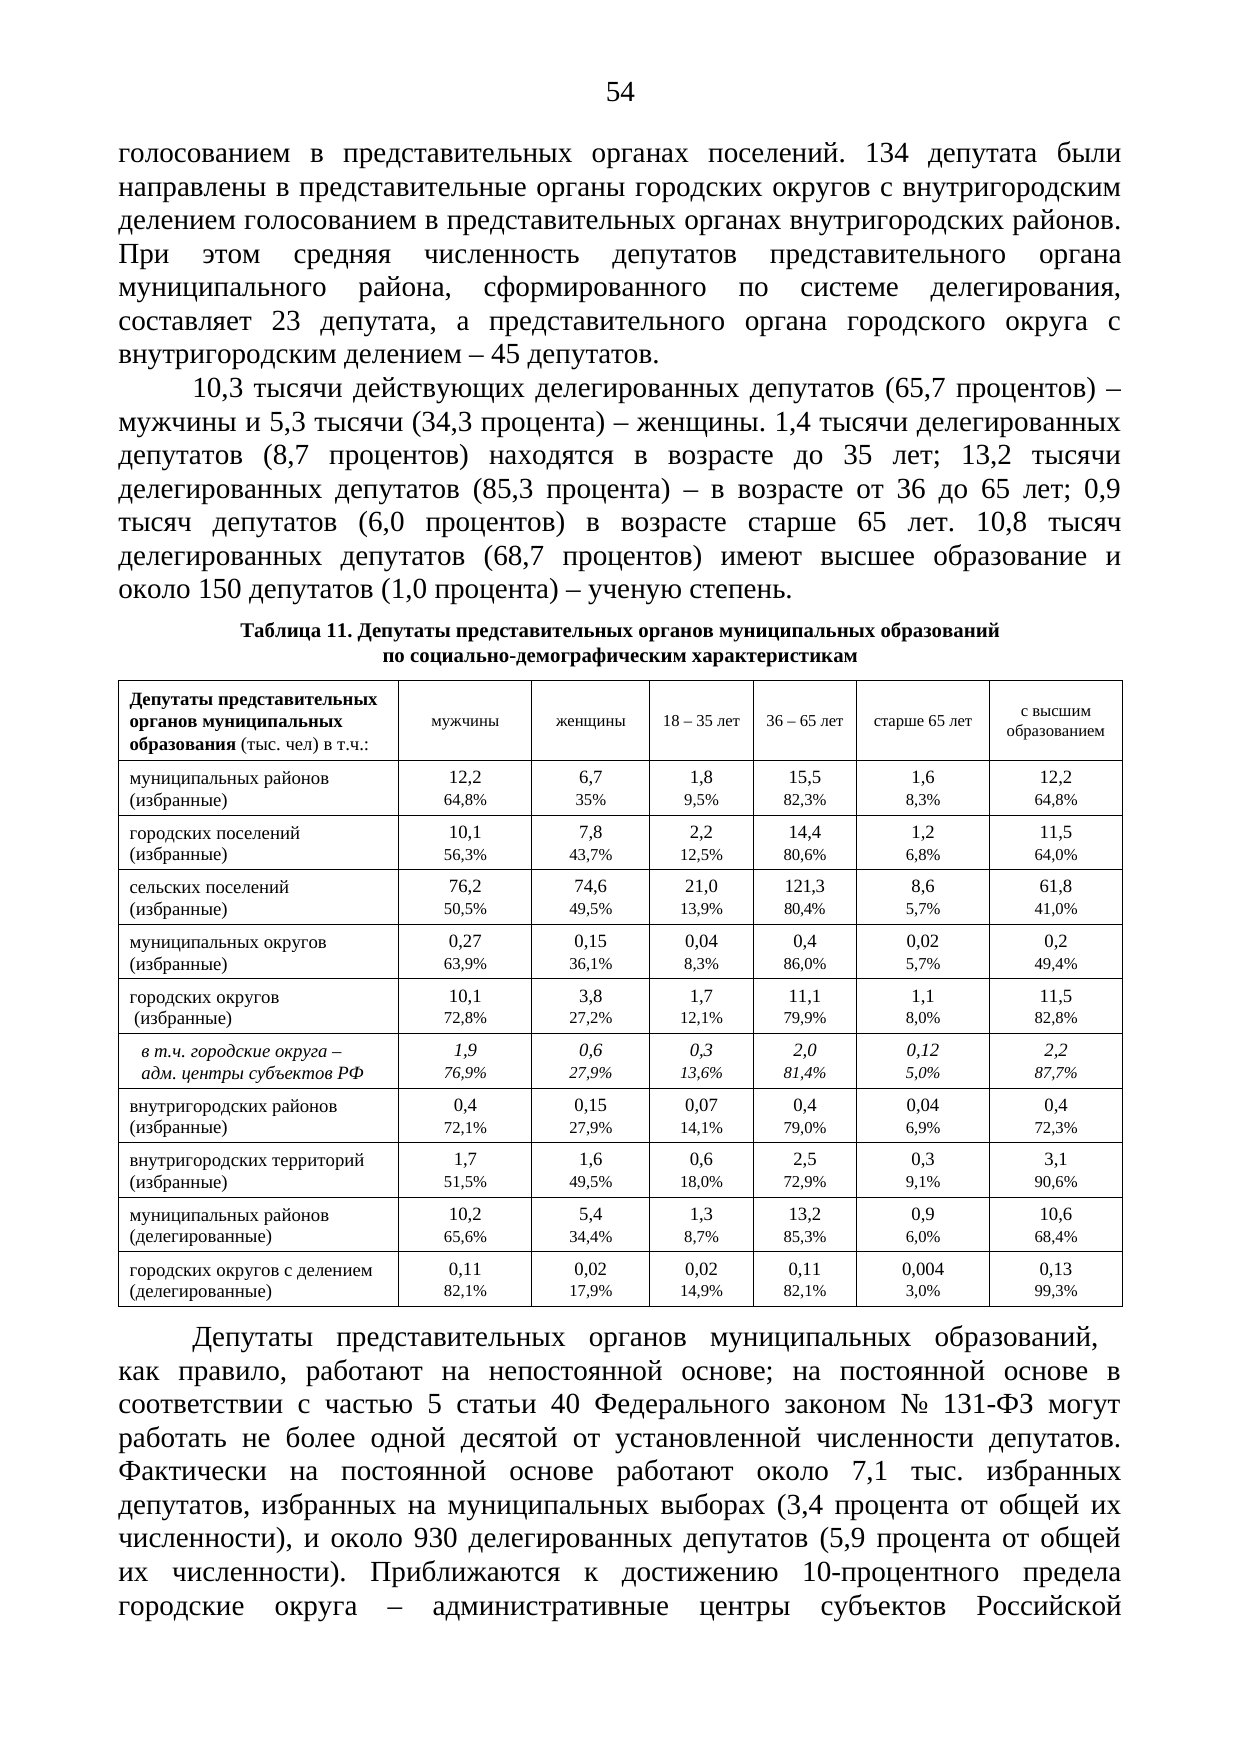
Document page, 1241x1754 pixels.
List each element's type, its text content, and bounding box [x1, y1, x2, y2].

table_cell 0,15 36,1% [532, 925, 649, 978]
table_cell 0,04 8,3% [650, 925, 753, 978]
table_header старше 65 лет [857, 681, 989, 760]
table_cell 0,2 49,4% [990, 925, 1122, 978]
table_cell 10,1 72,8% [399, 979, 531, 1033]
table_cell городских поселений (избранные) [119, 816, 398, 869]
table_cell 1,7 12,1% [650, 979, 753, 1033]
table_cell 121,3 80,4% [754, 870, 856, 924]
table_cell 13,2 85,3% [754, 1198, 856, 1251]
table_cell городских округов (избранные) [119, 979, 398, 1033]
table_cell 76,2 50,5% [399, 870, 531, 924]
table_cell 0,07 14,1% [650, 1089, 753, 1142]
table_cell 0,4 72,1% [399, 1089, 531, 1142]
table_cell 0,04 6,9% [857, 1089, 989, 1142]
table_cell внутригородских территорий (избранные) [119, 1143, 398, 1197]
table_cell 0,3 13,6% [650, 1034, 753, 1087]
table_cell 0,004 3,0% [857, 1252, 989, 1306]
table_cell 0,02 5,7% [857, 925, 989, 978]
table_cell 1,6 49,5% [532, 1143, 649, 1197]
table_header 18 – 35 лет [650, 681, 753, 760]
table_cell 5,4 34,4% [532, 1198, 649, 1251]
text Таблица 11. Депутаты представительных органов муниципальных образований [118, 617, 1122, 642]
table_cell 15,5 82,3% [754, 761, 856, 814]
table_cell в т.ч. городские округа – адм. центры субъектов РФ [119, 1034, 398, 1087]
table_header Депутаты представительных органов муниципальных образования (тыс. чел) в т.ч.: [119, 681, 398, 760]
table_cell 0,9 6,0% [857, 1198, 989, 1251]
table_cell 1,8 9,5% [650, 761, 753, 814]
table_cell 10,2 65,6% [399, 1198, 531, 1251]
table_cell 11,5 64,0% [990, 816, 1122, 869]
table_cell 2,0 81,4% [754, 1034, 856, 1087]
table_cell 1,3 8,7% [650, 1198, 753, 1251]
table_cell 7,8 43,7% [532, 816, 649, 869]
table_cell внутригородских районов (избранные) [119, 1089, 398, 1142]
table_cell 8,6 5,7% [857, 870, 989, 924]
table_cell 3,8 27,2% [532, 979, 649, 1033]
table_cell 0,02 17,9% [532, 1252, 649, 1306]
table_cell 0,4 79,0% [754, 1089, 856, 1142]
table_cell 61,8 41,0% [990, 870, 1122, 924]
table_header женщины [532, 681, 649, 760]
table_cell 2,2 87,7% [990, 1034, 1122, 1087]
table_cell 3,1 90,6% [990, 1143, 1122, 1197]
table_cell 0,11 82,1% [399, 1252, 531, 1306]
table_cell 1,7 51,5% [399, 1143, 531, 1197]
table_cell 0,4 72,3% [990, 1089, 1122, 1142]
table_cell 0,11 82,1% [754, 1252, 856, 1306]
table_cell 0,02 14,9% [650, 1252, 753, 1306]
table_cell 0,27 63,9% [399, 925, 531, 978]
table_cell 11,5 82,8% [990, 979, 1122, 1033]
text 10,3 тысячи действующих делегированных депутатов (65,7 процентов) – мужчины и 5,3 тысячи (34,3 процента) – женщины. 1,4 тысячи делегированных депутатов (8,7 процентов) находятся в возрасте до 35 лет; 13,2 тысячи делегированных депутатов (85,3 процента) – в возрасте от 36 до 65 лет; 0,9 тысяч депутатов (6,0 процентов) в возрасте старше 65 лет. 10,8 тысяч делегированных депутатов (68,7 процентов) имеют высшее образование и около 150 депутатов (1,0 процента) – ученую степень. [118, 370, 1122, 605]
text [118, 1319, 1122, 1621]
table_cell 1,9 76,9% [399, 1034, 531, 1087]
table_cell 0,3 9,1% [857, 1143, 989, 1197]
table_header 36 – 65 лет [754, 681, 856, 760]
table_cell городских округов с делением (делегированные) [119, 1252, 398, 1306]
table_cell муниципальных округов (избранные) [119, 925, 398, 978]
table_cell 0,4 86,0% [754, 925, 856, 978]
table_cell 21,0 13,9% [650, 870, 753, 924]
table_cell 10,6 68,4% [990, 1198, 1122, 1251]
table_cell 1,2 6,8% [857, 816, 989, 869]
table_header мужчины [399, 681, 531, 760]
table_cell 0,12 5,0% [857, 1034, 989, 1087]
table_cell 10,1 56,3% [399, 816, 531, 869]
table_cell 12,2 64,8% [990, 761, 1122, 814]
table_cell 0,6 27,9% [532, 1034, 649, 1087]
table_cell 1,1 8,0% [857, 979, 989, 1033]
table_cell муниципальных районов (избранные) [119, 761, 398, 814]
table_header с высшим образованием [990, 681, 1122, 760]
table_cell сельских поселений (избранные) [119, 870, 398, 924]
table_cell 2,5 72,9% [754, 1143, 856, 1197]
table_cell 74,6 49,5% [532, 870, 649, 924]
table_cell муниципальных районов (делегированные) [119, 1198, 398, 1251]
table_cell 12,2 64,8% [399, 761, 531, 814]
table_cell 0,13 99,3% [990, 1252, 1122, 1306]
table_cell 1,6 8,3% [857, 761, 989, 814]
table_cell 6,7 35% [532, 761, 649, 814]
table_cell 14,4 80,6% [754, 816, 856, 869]
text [118, 135, 1122, 370]
table_cell 0,6 18,0% [650, 1143, 753, 1197]
table_cell 0,15 27,9% [532, 1089, 649, 1142]
table_cell 11,1 79,9% [754, 979, 856, 1033]
text по социально-демографическим характеристикам [118, 643, 1122, 667]
table_cell 2,2 12,5% [650, 816, 753, 869]
